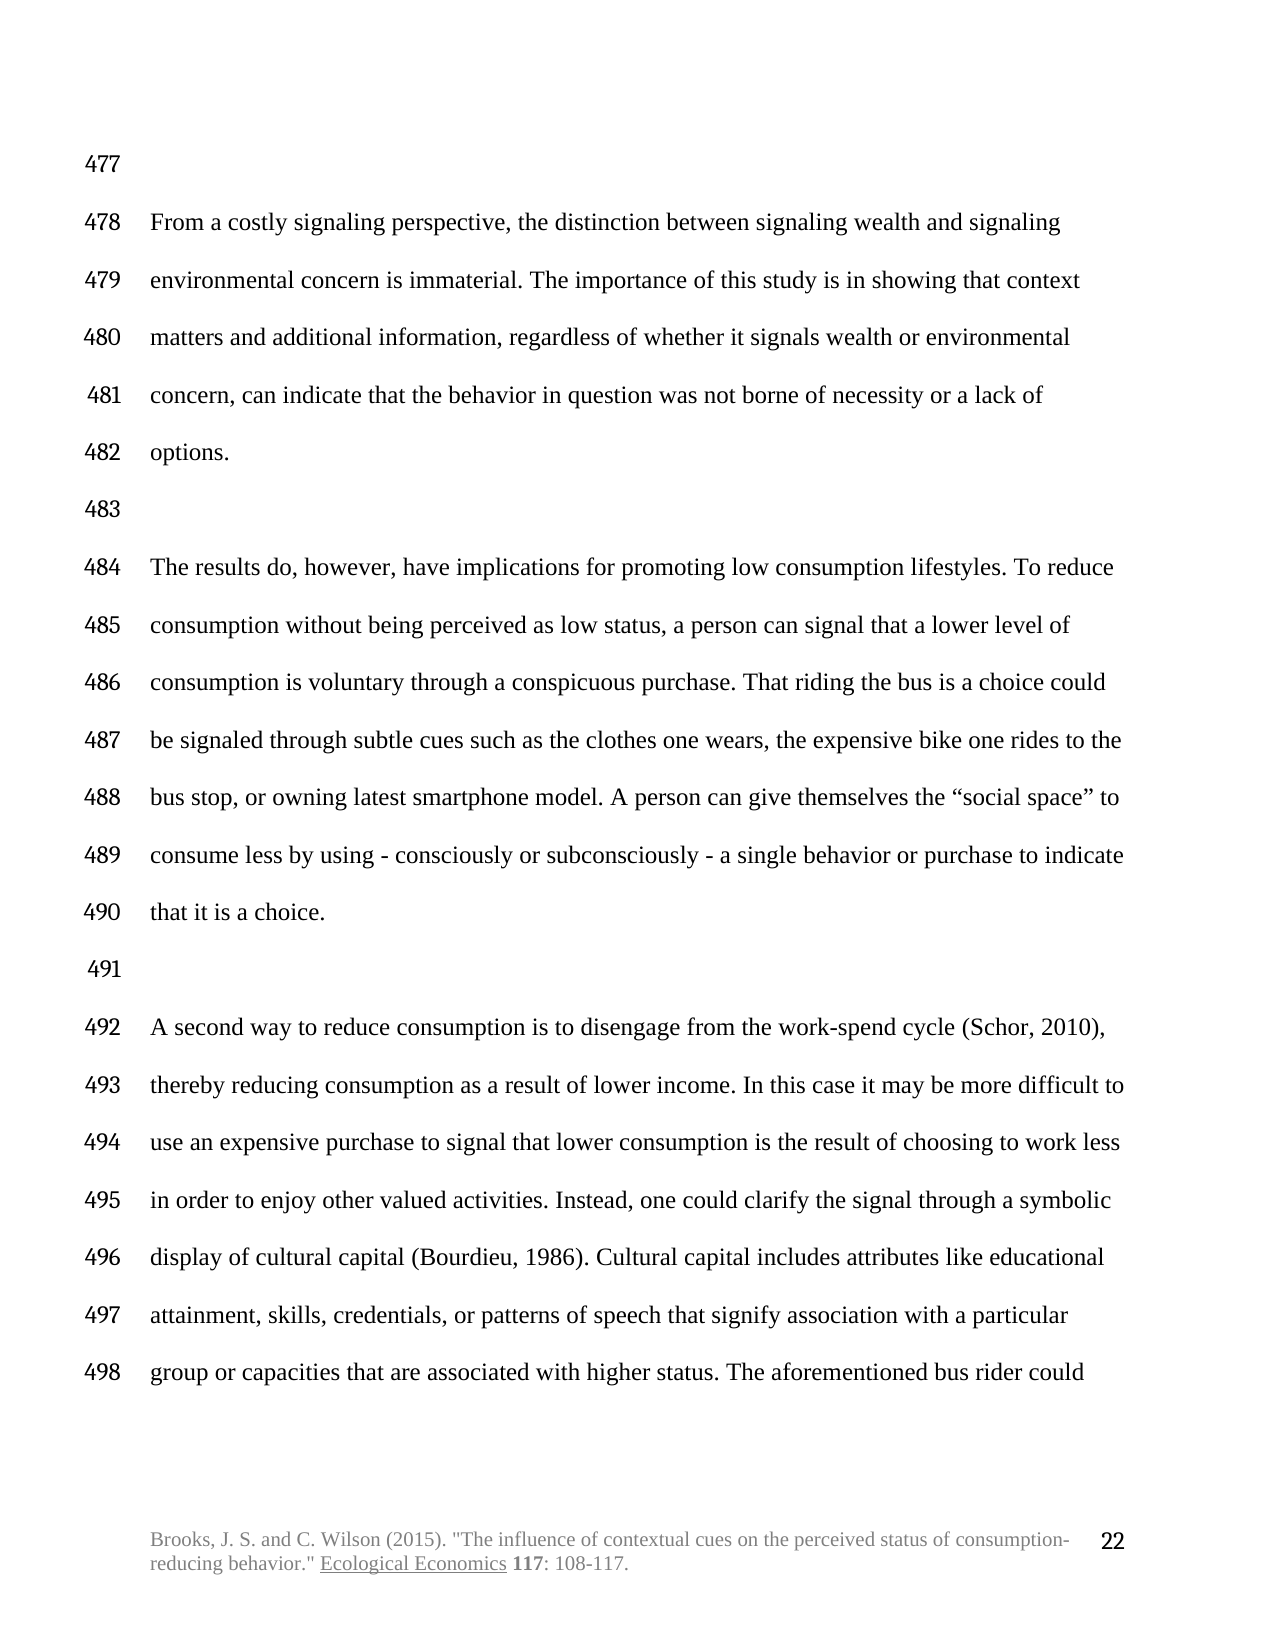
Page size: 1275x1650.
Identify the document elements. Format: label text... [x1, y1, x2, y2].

text From a costly signaling perspective, the distinction between signaling wealth and signaling environmental concern is immaterial. The importance of this study is in showing that context matters and additional information, regardless of whether it signals wealth or environmental concern, can indicate that the behavior in question was not borne of necessity or a lack of options. [150, 207, 1125, 466]
text The results do, however, have implications for promoting low consumption lifestyles. To reduce consumption without being perceived as low status, a person can signal that a lower level of consumption is voluntary through a conspicuous purchase. That riding the bus is a choice could be signaled through subtle cues such as the clothes one wears, the expensive bike one rides to the bus stop, or owning latest smartphone model. A person can give themselves the “social space” to consume less by using - consciously or subconsciously - a single behavior or purchase to indicate that it is a choice. [150, 552, 1125, 926]
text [150, 1012, 1125, 1386]
